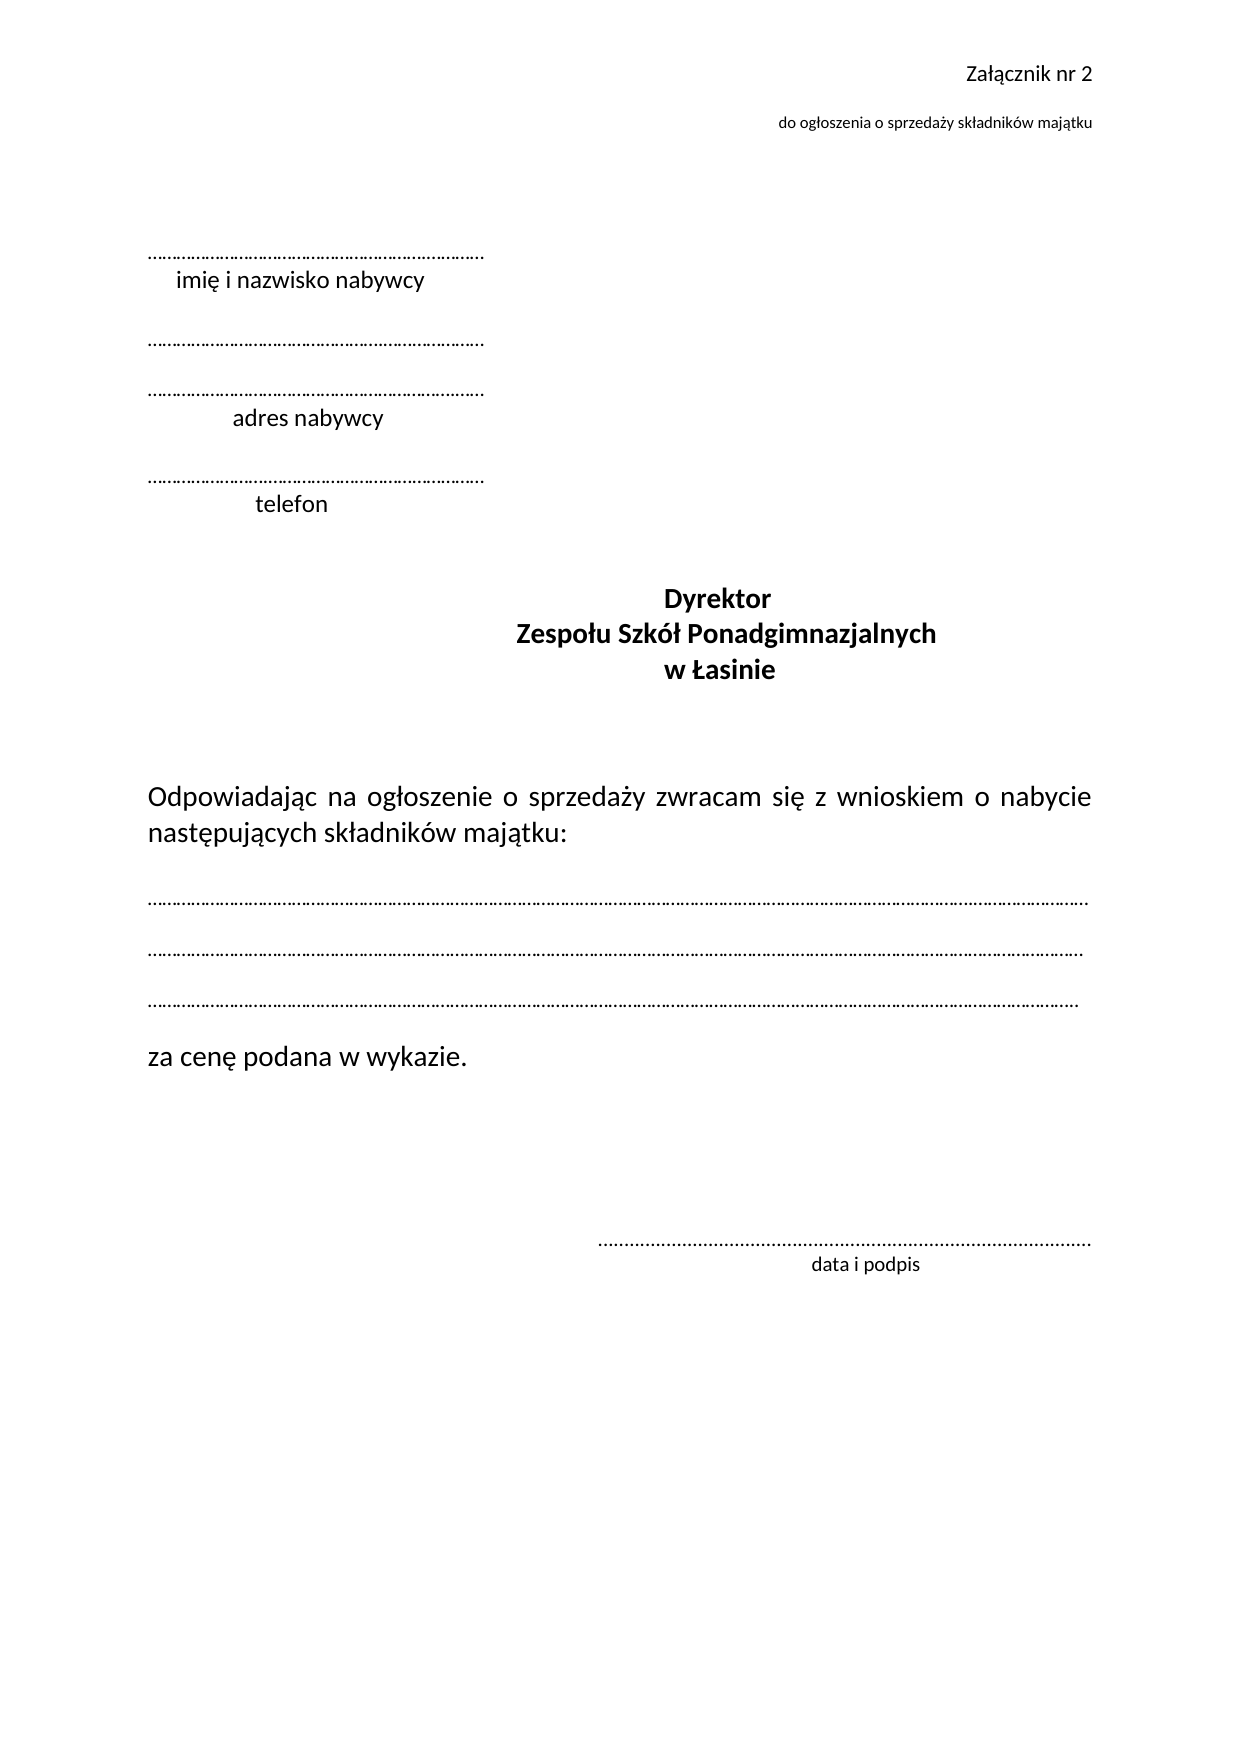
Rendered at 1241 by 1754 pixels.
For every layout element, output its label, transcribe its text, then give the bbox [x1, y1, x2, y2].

text .............................................................................................. [148, 1226, 1093, 1251]
text adres nabywcy [148, 402, 1093, 432]
text Zespołu Szkół Ponadgimnazjalnych [148, 616, 1093, 651]
text imię i nazwisko nabywcy [148, 265, 1093, 295]
text ………………………………………………………………………………………………………………………………………………………………………….. [148, 987, 1093, 1012]
text data i podpis [148, 1251, 1093, 1277]
text …………………….……………………………………… [148, 463, 1093, 488]
text ……………………………………………………….…… [148, 377, 1093, 402]
text za cenę podana w wykazie. [148, 1038, 1093, 1073]
text …………………………………………………………………………………………………………………………………………………………………………… [148, 936, 1093, 962]
text ………………………………………………….………… [148, 239, 1093, 265]
text telefon [148, 488, 1093, 519]
text do ogłoszenia o sprzedaży składników majątku [148, 112, 1093, 132]
text Załącznik nr 2 [148, 59, 1093, 87]
text ……………………………………………………………………………………………………………………………………………………….…………………… [148, 885, 1093, 911]
text w Łasinie [148, 651, 1093, 687]
text ………………………………………….………………… [148, 326, 1093, 351]
text Dyrektor [590, 580, 1093, 616]
text Odpowiadając na ogłoszenie o sprzedaży zwracam się z wnioskiem o nabycie następujących składników majątku: [148, 778, 1093, 850]
